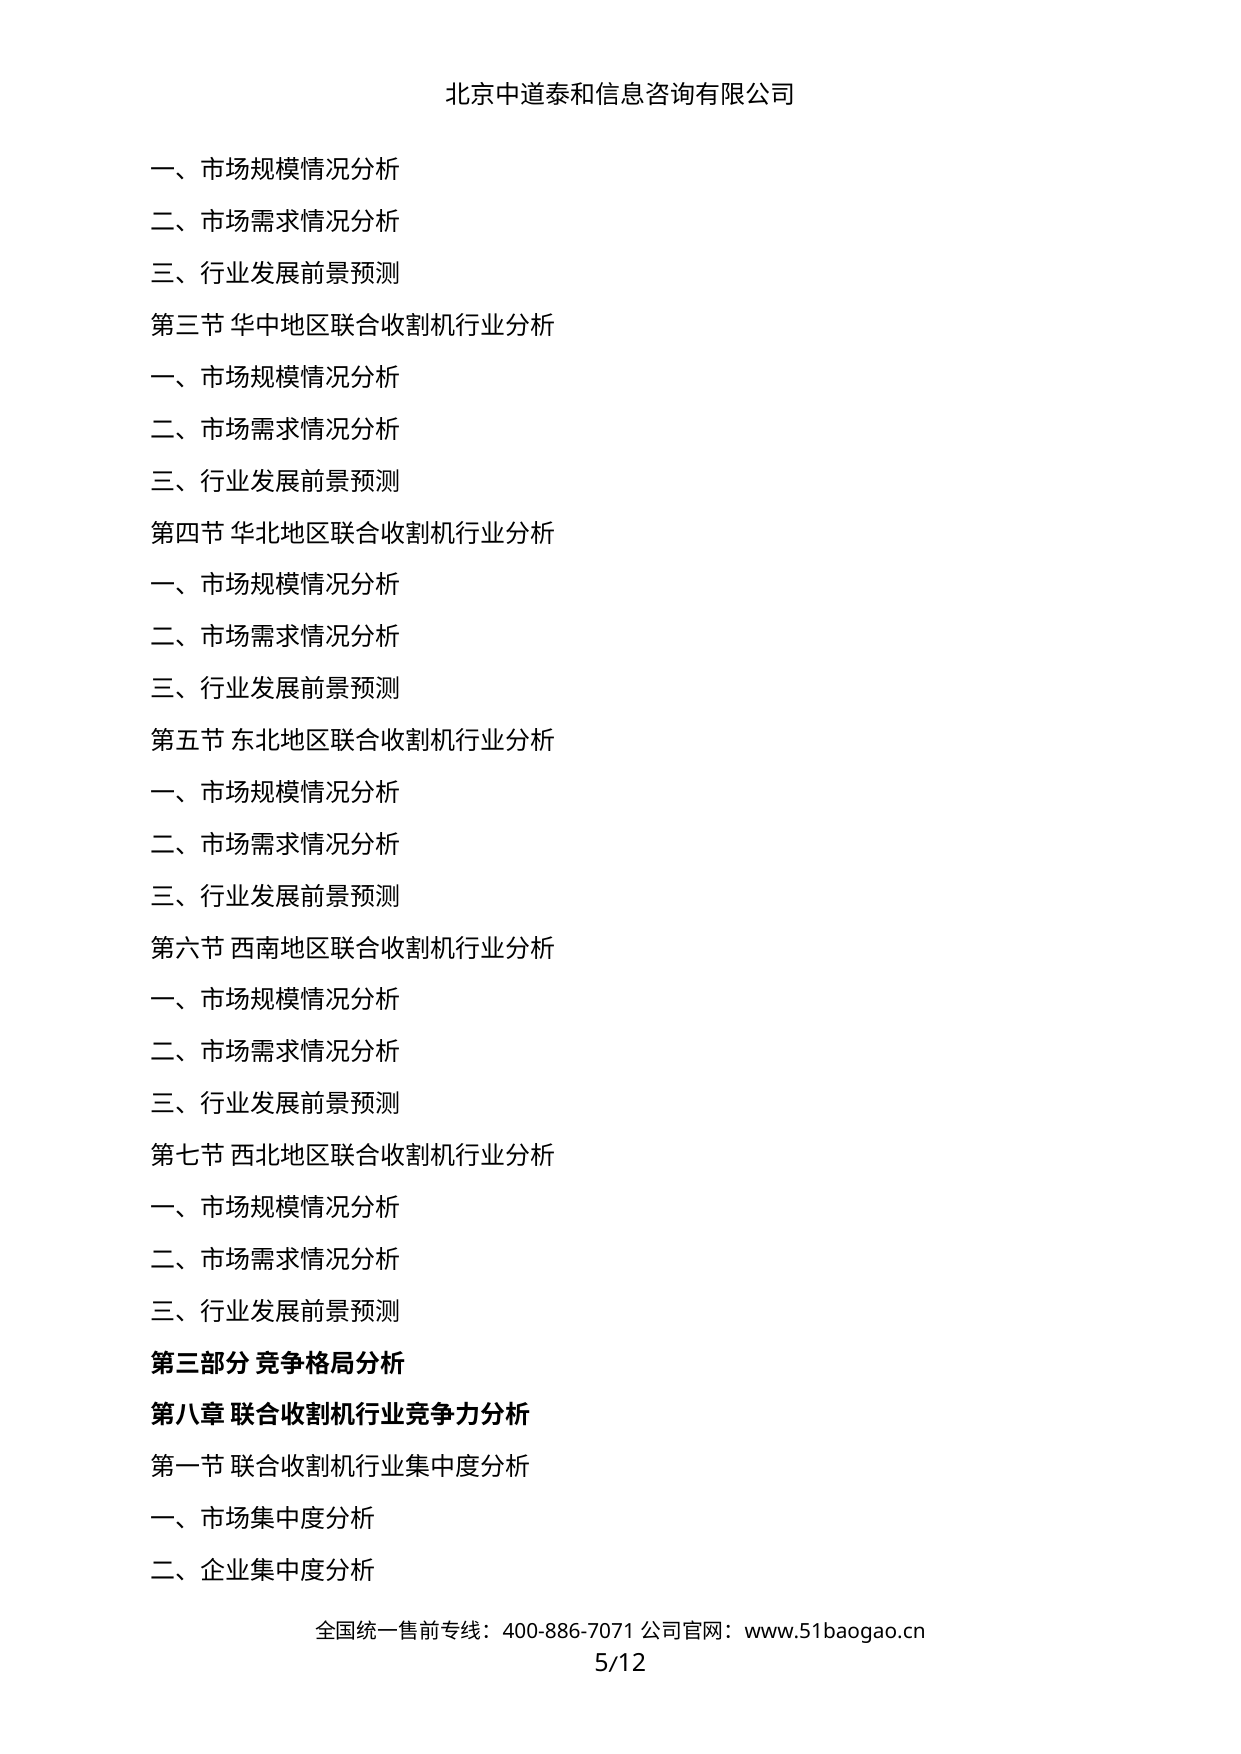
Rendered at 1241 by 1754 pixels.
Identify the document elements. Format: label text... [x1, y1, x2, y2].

text 二、市场需求情况分析 [150, 617, 1090, 653]
text 第八章 联合收割机行业竞争力分析 [150, 1395, 1090, 1431]
text 二、市场需求情况分析 [150, 824, 1090, 861]
text 第四节 华北地区联合收割机行业分析 [150, 513, 1090, 549]
text 第三部分 竞争格局分析 [150, 1343, 1090, 1379]
text 第一节 联合收割机行业集中度分析 [150, 1447, 1090, 1483]
text 第七节 西北地区联合收割机行业分析 [150, 1136, 1090, 1172]
text 三、行业发展前景预测 [150, 1291, 1090, 1327]
text 一、市场规模情况分析 [150, 150, 1090, 186]
text 三、行业发展前景预测 [150, 1084, 1090, 1120]
text 一、市场规模情况分析 [150, 980, 1090, 1016]
text 三、行业发展前景预测 [150, 669, 1090, 705]
text 三、行业发展前景预测 [150, 254, 1090, 290]
text 一、市场规模情况分析 [150, 357, 1090, 394]
text 三、行业发展前景预测 [150, 461, 1090, 497]
text 二、市场需求情况分析 [150, 1239, 1090, 1276]
text 一、市场规模情况分析 [150, 1187, 1090, 1224]
text 第五节 东北地区联合收割机行业分析 [150, 721, 1090, 757]
text 第六节 西南地区联合收割机行业分析 [150, 928, 1090, 964]
text 一、市场规模情况分析 [150, 565, 1090, 601]
text 二、市场需求情况分析 [150, 202, 1090, 238]
text 一、市场集中度分析 [150, 1499, 1090, 1535]
text 二、企业集中度分析 [150, 1551, 1090, 1587]
text 二、市场需求情况分析 [150, 1032, 1090, 1068]
text 三、行业发展前景预测 [150, 876, 1090, 912]
text 第三节 华中地区联合收割机行业分析 [150, 306, 1090, 342]
text 二、市场需求情况分析 [150, 409, 1090, 446]
text 一、市场规模情况分析 [150, 772, 1090, 809]
